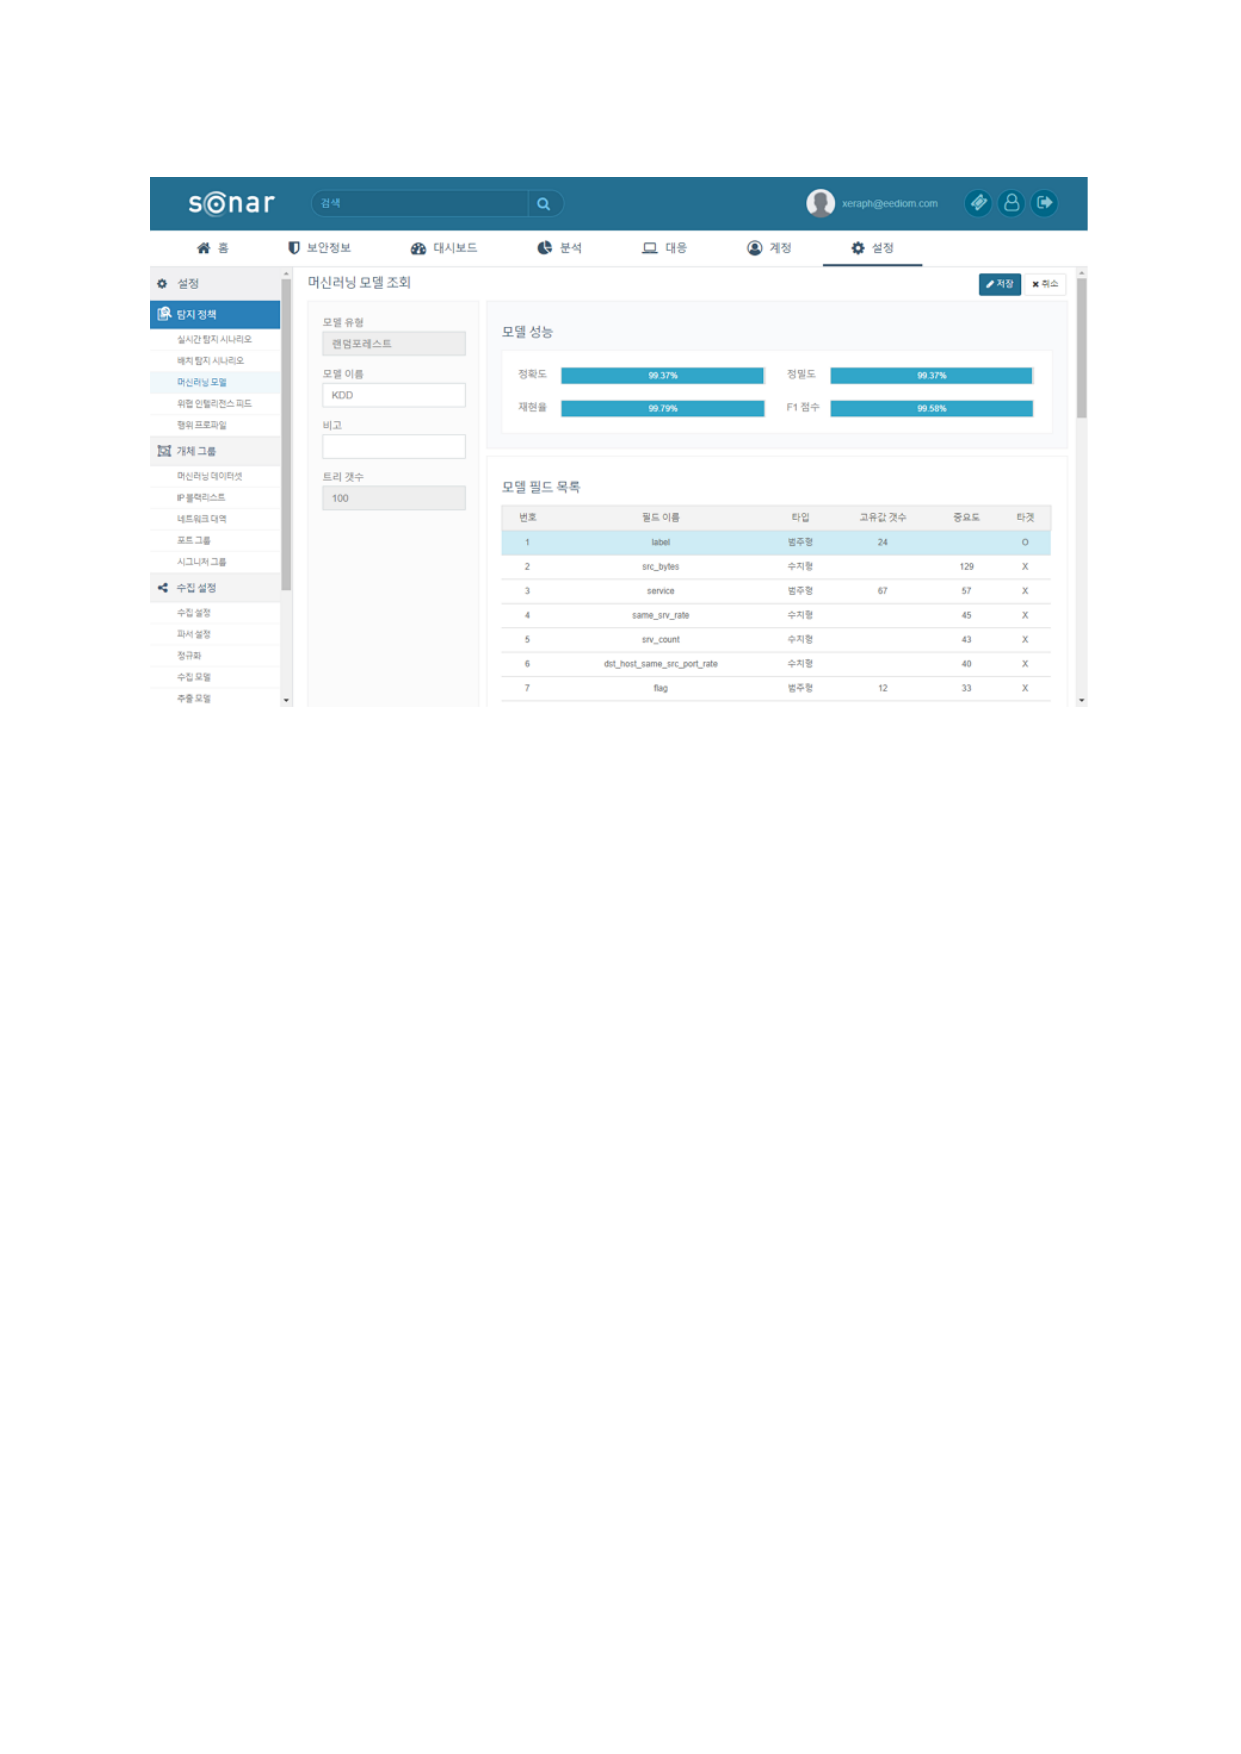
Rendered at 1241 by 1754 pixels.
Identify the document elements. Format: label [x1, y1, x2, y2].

picture [150, 177, 1088, 707]
